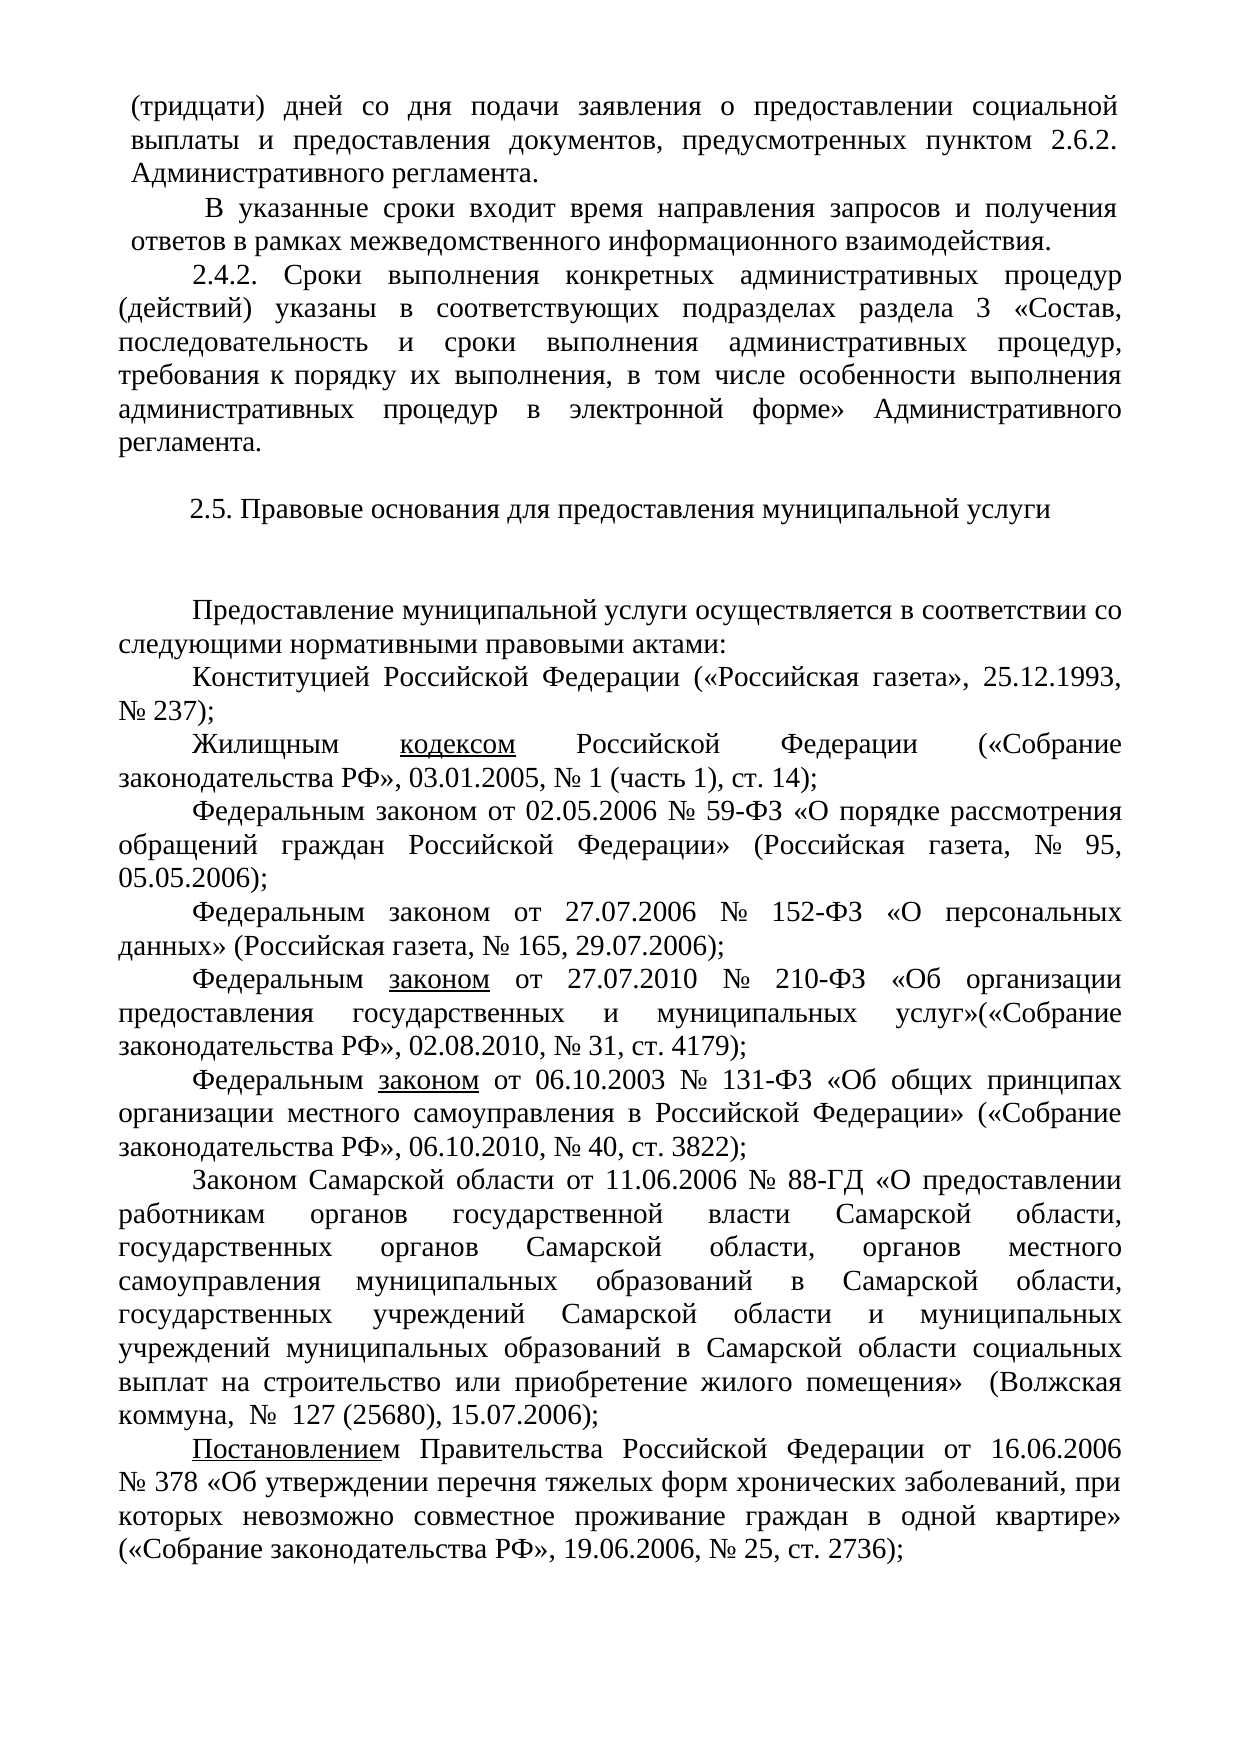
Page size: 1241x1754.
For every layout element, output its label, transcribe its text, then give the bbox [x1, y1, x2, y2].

text 2.5. Правовые основания для предоставления муниципальной услуги [118, 492, 1122, 525]
text Федеральным законом от 27.07.2010 № 210-ФЗ «Об организации предоставления государственных и муниципальных услуг»(«Собрание законодательства РФ», 02.08.2010, № 31, ст. 4179); [118, 961, 1122, 1062]
text В указанные сроки входит время направления запросов и получения ответов в рамках межведомственного информационного взаимодействия. [131, 190, 1117, 257]
text Постановлением Правительства Российской Федерации от 16.06.2006 № 378 «Об утверждении перечня тяжелых форм хронических заболеваний, при которых невозможно совместное проживание граждан в одной квартире» («Собрание законодательства РФ», 19.06.2006, № 25, ст. 2736); [118, 1431, 1122, 1565]
text Жилищным кодексом Российской Федерации («Собрание законодательства РФ», 03.01.2005, № 1 (часть 1), ст. 14); [118, 726, 1122, 793]
text Конституцией Российской Федерации («Российская газета», 25.12.1993, № 237); [118, 659, 1122, 726]
text Федеральным законом от 02.05.2006 № 59-ФЗ «О порядке рассмотрения обращений граждан Российской Федерации» (Российская газета, № 95, 05.05.2006); [118, 793, 1122, 894]
text Предоставление муниципальной услуги осуществляется в соответствии со следующими нормативными правовыми актами: [118, 592, 1122, 659]
text Федеральным законом от 27.07.2006 № 152-ФЗ «О персональных данных» (Российская газета, № 165, 29.07.2006); [118, 894, 1122, 961]
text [131, 88, 1118, 189]
text Федеральным законом от 06.10.2003 № 131-ФЗ «Об общих принципах организации местного самоуправления в Российской Федерации» («Собрание законодательства РФ», 06.10.2010, № 40, ст. 3822); [118, 1062, 1122, 1162]
text 2.4.2. Сроки выполнения конкретных административных процедур (действий) указаны в соответствующих подразделах раздела 3 «Состав, последовательность и сроки выполнения административных процедур, требования к порядку их выполнения, в том числе особенности выполнения административных процедур в электронной форме» Административного регламента. [118, 257, 1122, 458]
text Законом Самарской области от 11.06.2006 № 88-ГД «О предоставлении работникам органов государственной власти Самарской области, государственных органов Самарской области, органов местного самоуправления муниципальных образований в Самарской области, государственных учреждений Самарской области и муниципальных учреждений муниципальных образований в Самарской области социальных выплат на строительство или приобретение жилого помещения» (Волжская коммуна, № 127 (25680), 15.07.2006); [118, 1162, 1122, 1431]
